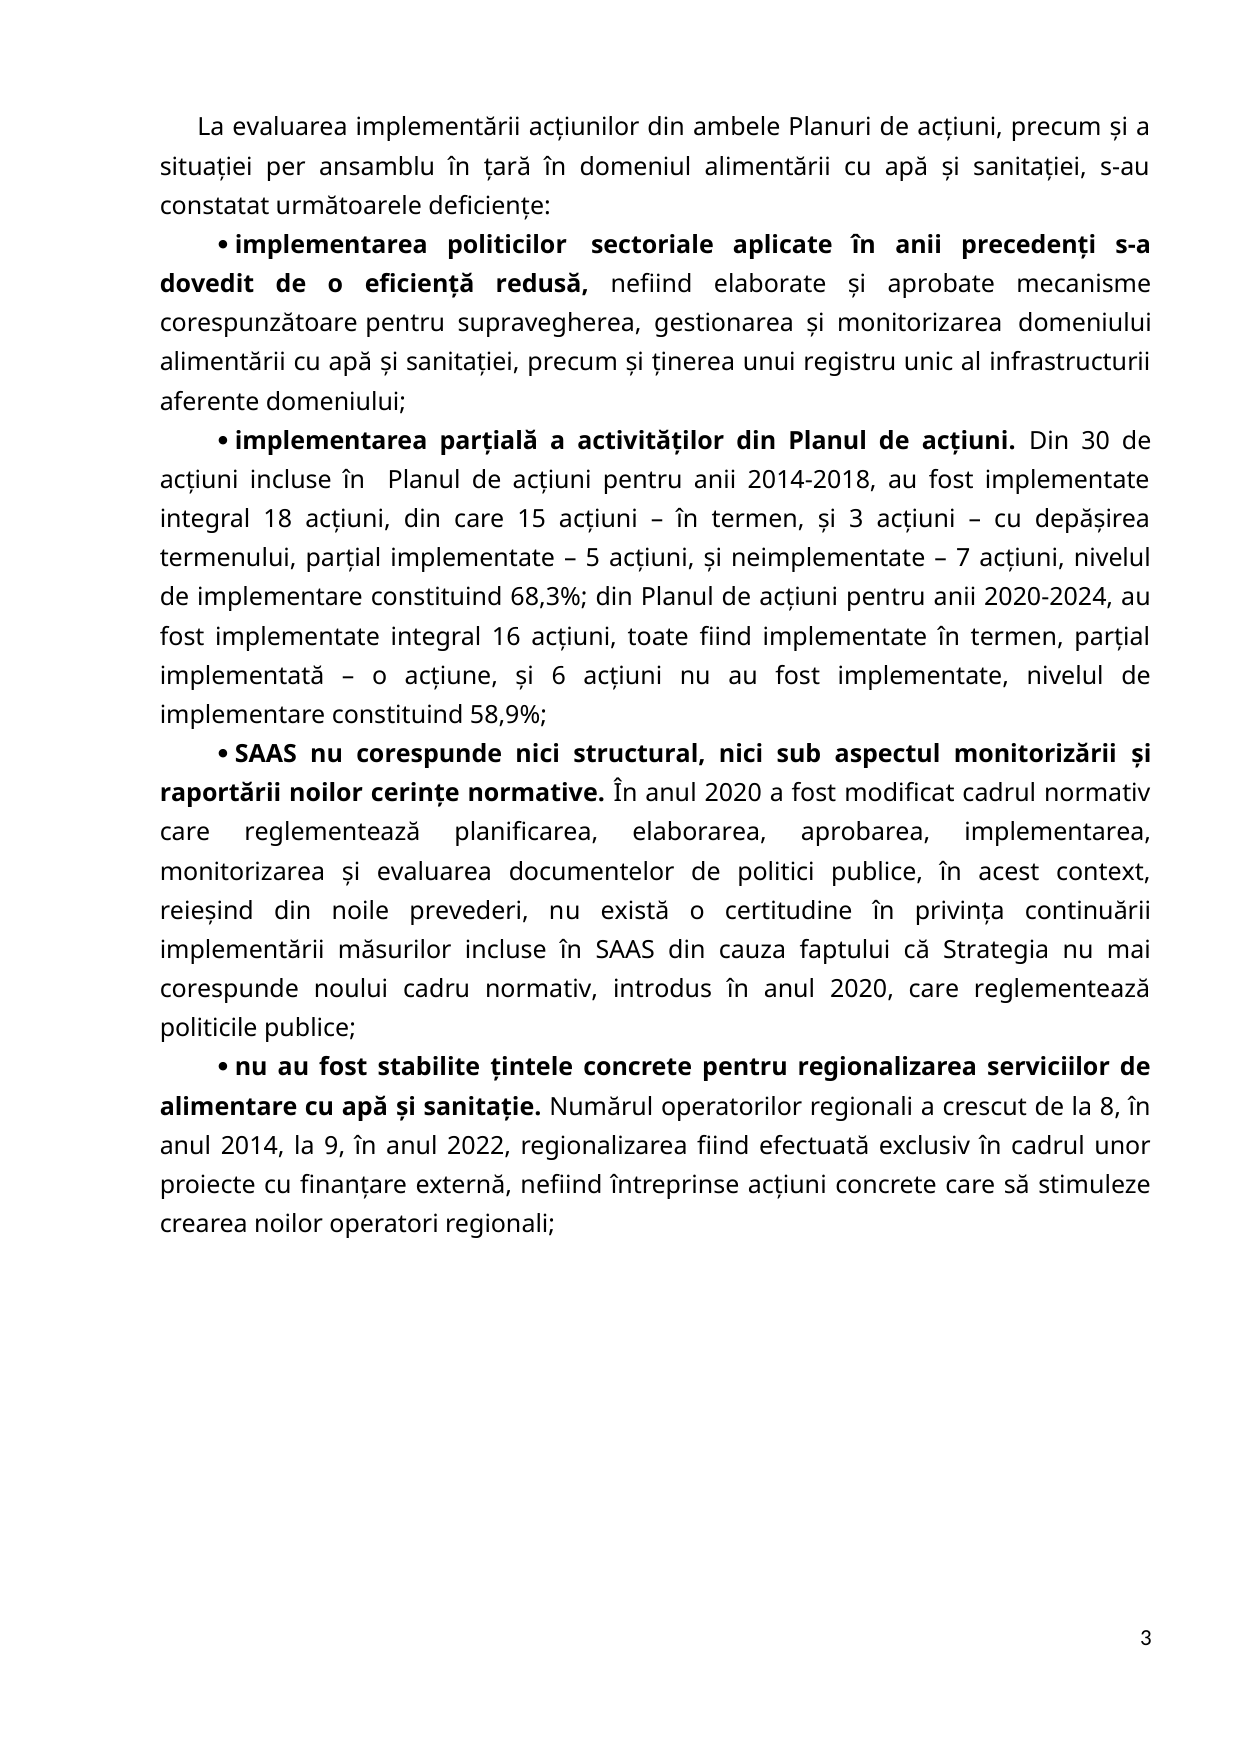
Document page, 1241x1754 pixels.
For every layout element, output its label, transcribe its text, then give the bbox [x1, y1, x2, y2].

list SAAS nu corespunde nici structural, nici sub aspectul monitorizării și raportării noilor cerințe normative. În anul 2020 a fost modificat cadrul normativ care reglementează planificarea, elaborarea, aprobarea, implementarea, monitorizarea și evaluarea documentelor de politici publice, în acest context, reieșind din noile prevederi, nu există o certitudine în privința continuării implementării măsurilor incluse în SAAS din cauza faptului că Strategia nu mai corespunde noului cadru normativ, introdus în anul 2020, care reglementează politicile publice; [159, 736, 1152, 1044]
list implementarea politicilor sectoriale aplicate în anii precedenți s-a dovedit de o eficiență redusă, nefiind elaborate și aprobate mecanisme corespunzătoare pentru supravegherea, gestionarea și monitorizarea domeniului alimentării cu apă și sanitației, precum și ținerea unui registru unic al infrastructurii aferente domeniului; [159, 227, 1152, 417]
text La evaluarea implementării acțiunilor din ambele Planuri de acțiuni, precum și a situației per ansamblu în țară în domeniul alimentării cu apă și sanitației, s-au constatat următoarele deficiențe: [159, 109, 1152, 221]
list implementarea parțială a activităților din Planul de acțiuni. Din 30 de acțiuni incluse în Planul de acțiuni pentru anii 2014-2018, au fost implementate integral 18 acțiuni, din care 15 acțiuni – în termen, și 3 acțiuni – cu depășirea termenului, parțial implementate – 5 acțiuni, și neimplementate – 7 acțiuni, nivelul de implementare constituind 68,3%; din Planul de acțiuni pentru anii 2020-2024, au fost implementate integral 16 acțiuni, toate fiind implementate în termen, parțial implementată – o acțiune, și 6 acțiuni nu au fost implementate, nivelul de implementare constituind 58,9%; [159, 422, 1152, 731]
list nu au fost stabilite țintele concrete pentru regionalizarea serviciilor de alimentare cu apă și sanitație. Numărul operatorilor regionali a crescut de la 8, în anul 2014, la 9, în anul 2022, regionalizarea fiind efectuată exclusiv în cadrul unor proiecte cu finanțare externă, nefiind întreprinse acțiuni concrete care să stimuleze crearea noilor operatori regionali; [159, 1049, 1152, 1240]
